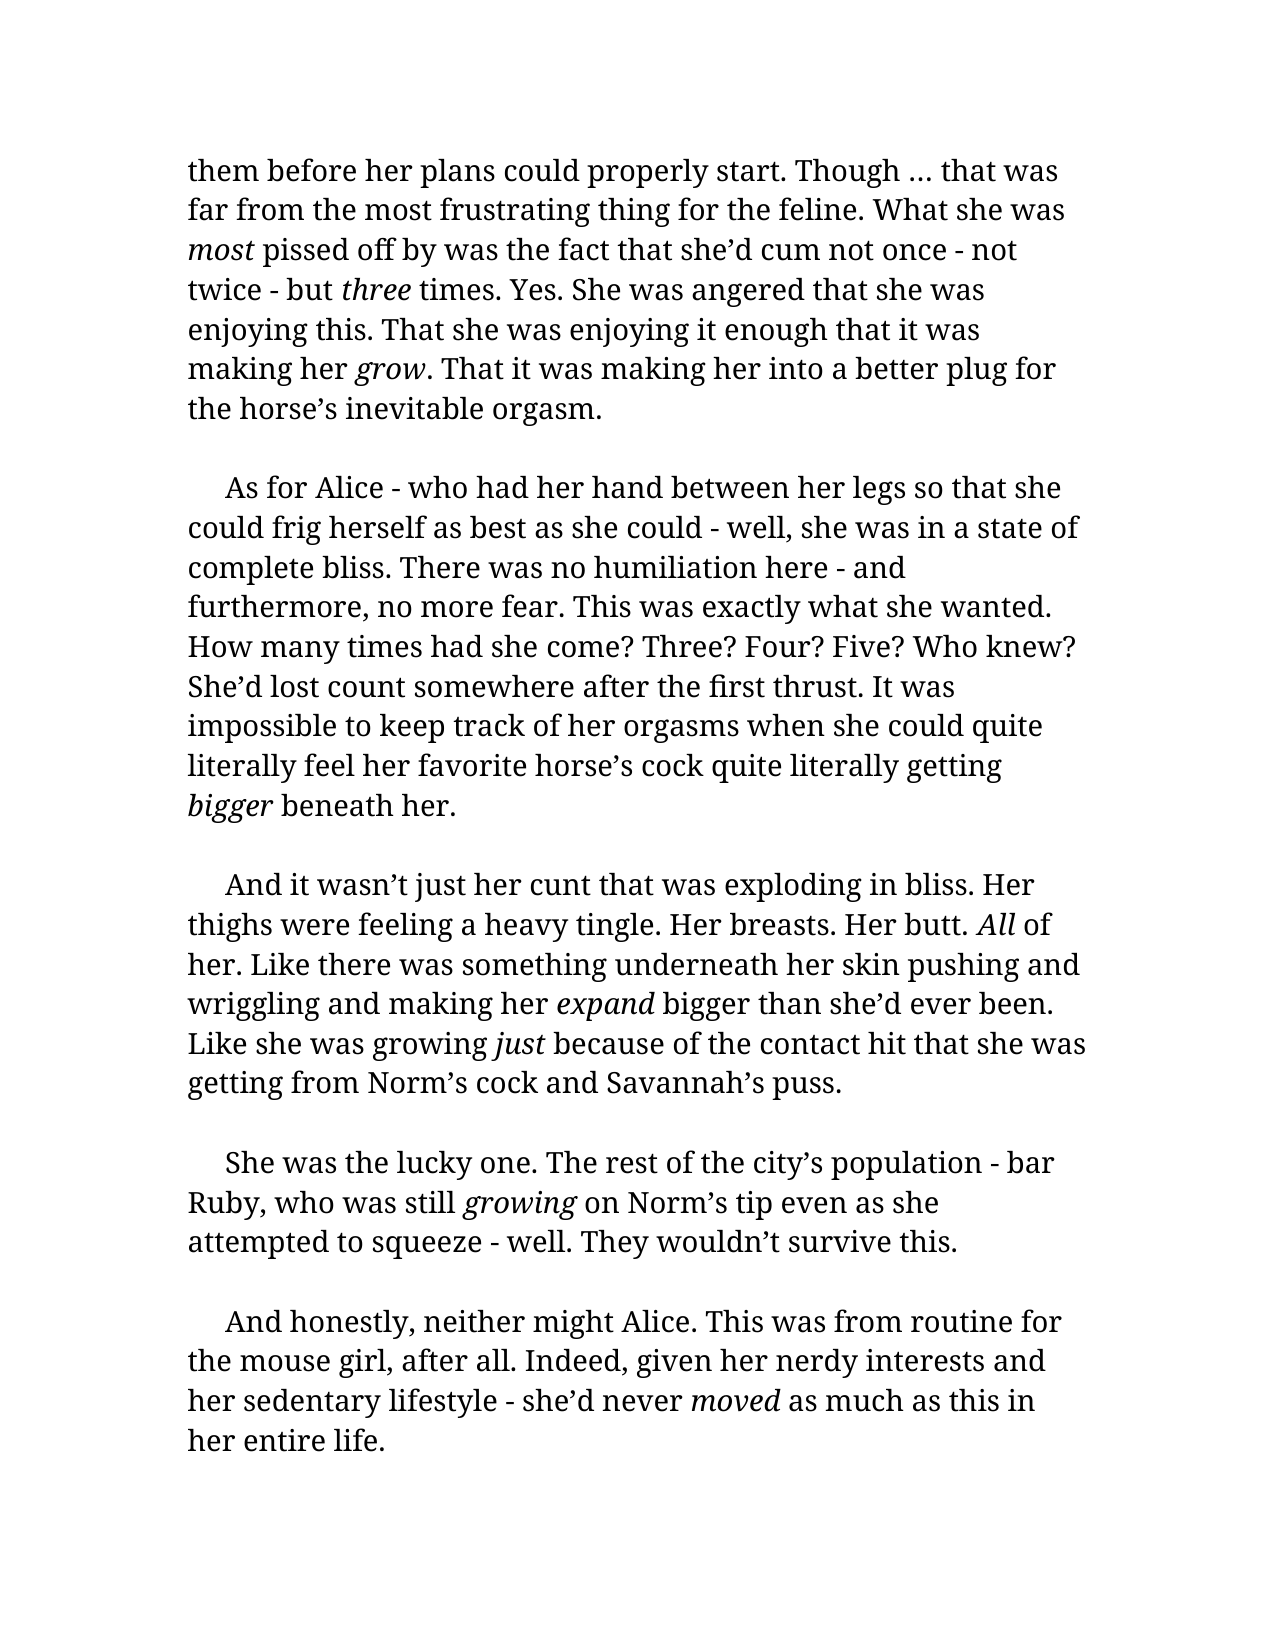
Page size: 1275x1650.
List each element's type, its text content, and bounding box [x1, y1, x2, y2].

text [187, 150, 1087, 428]
text She was the lucky one. The rest of the city’s population - bar Ruby, who was still growing on Norm’s tip even as she attempted to squeeze - well. They wouldn’t survive this. [187, 1142, 1087, 1261]
text As for Alice - who had her hand between her legs so that she could frig herself as best as she could - well, she was in a state of complete bliss. There was no humiliation here - and furthermore, no more fear. This was exactly what she wanted. How many times had she come? Three? Four? Five? Who knew? She’d lost count somewhere after the first thrust. It was impossible to keep track of her orgasms when she could quite literally feel her favorite horse’s cock quite literally getting bigger beneath her. [187, 467, 1087, 825]
text And honestly, neither might Alice. This was from routine for the mouse girl, after all. Indeed, given her nerdy interests and her sedentary lifestyle - she’d never moved as much as this in her entire life. [187, 1301, 1087, 1460]
text And it wasn’t just her cunt that was exploding in bliss. Her thighs were feeling a heavy tingle. Her breasts. Her butt. All of her. Like there was something underneath her skin pushing and wriggling and making her expand bigger than she’d ever been. Like she was growing just because of the contact hit that she was getting from Norm’s cock and Savannah’s puss. [187, 864, 1087, 1102]
